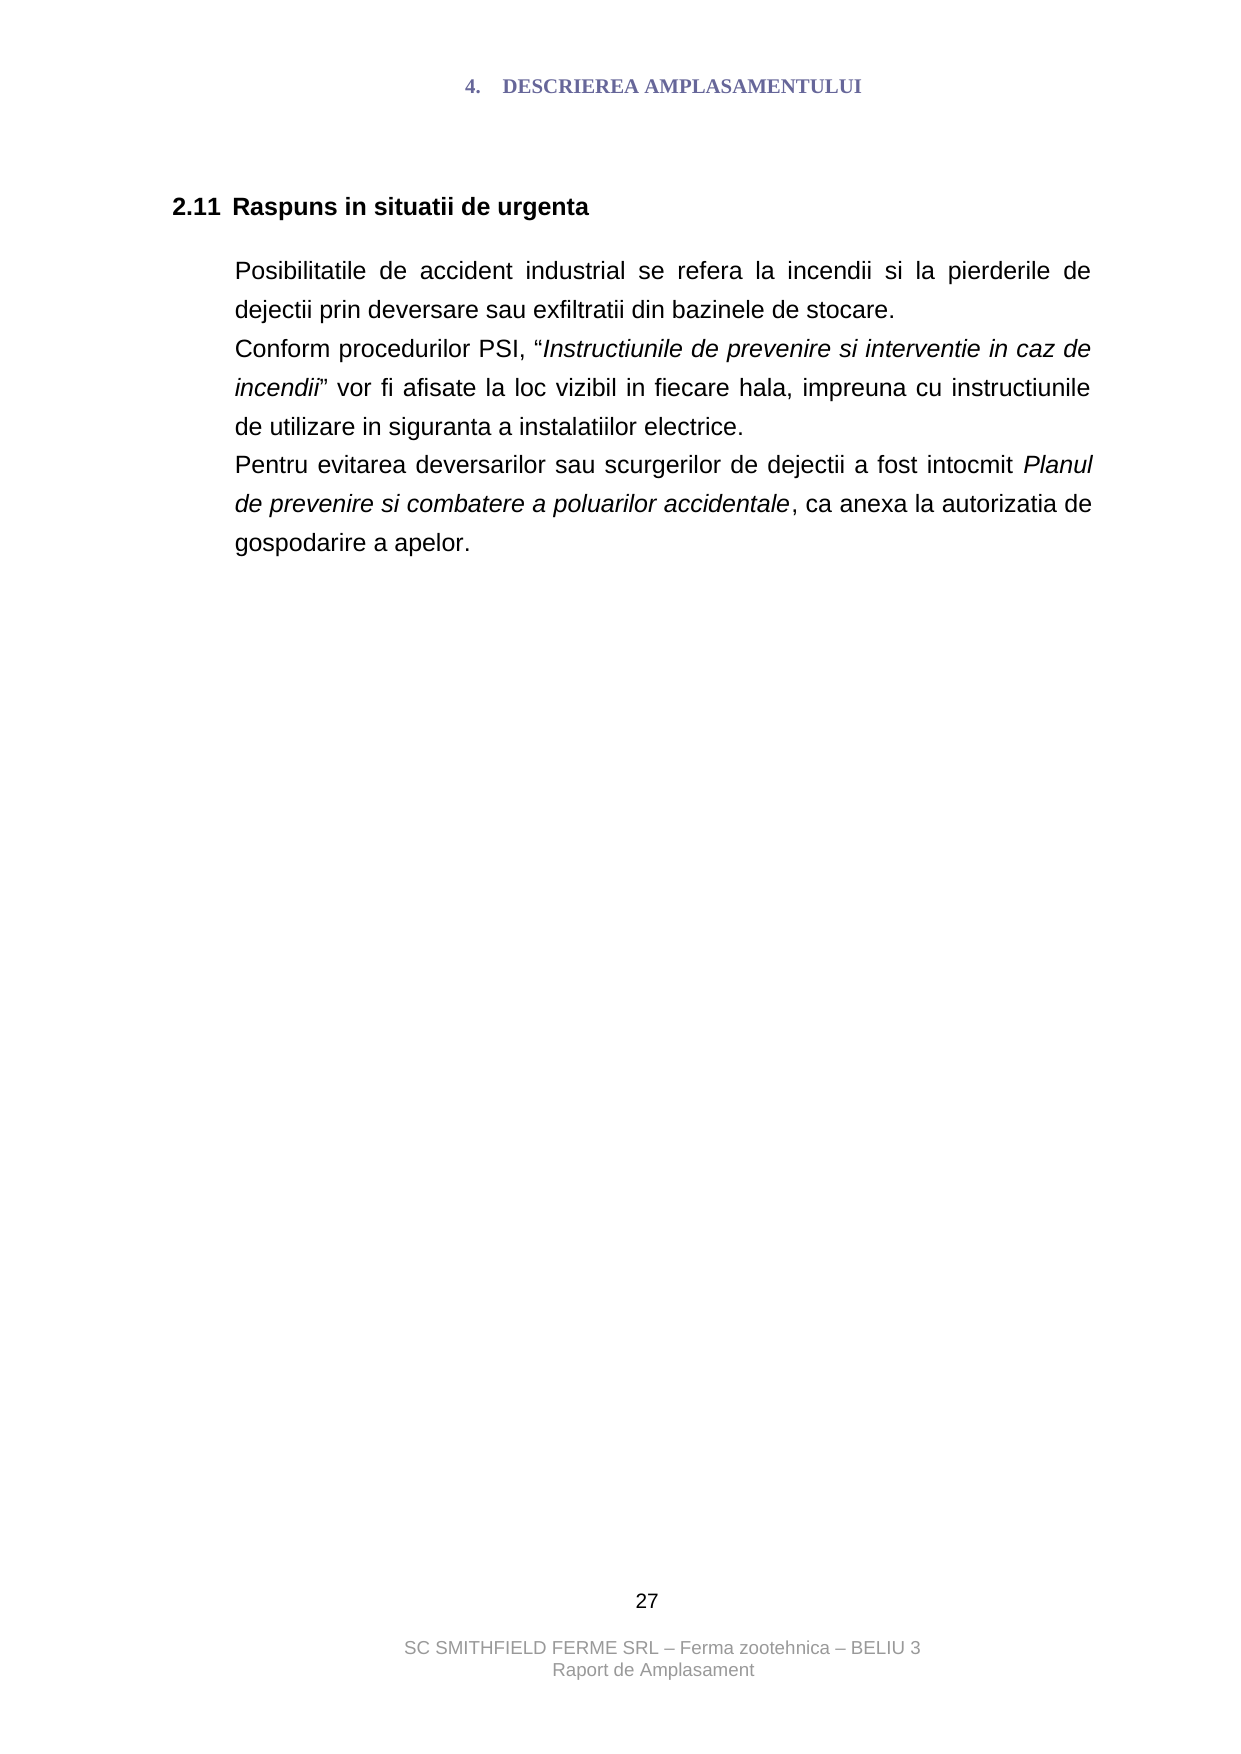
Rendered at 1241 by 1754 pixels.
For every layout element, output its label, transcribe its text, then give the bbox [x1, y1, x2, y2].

text Conform procedurilor PSI, “Instructiunile de prevenire si interventie in caz de incendii” vor fi afisate la loc vizibil in fiecare hala, impreuna cu instructiunile de utilizare in siguranta a instalatiilor electrice. [234, 323, 1092, 440]
text Pentru evitarea deversarilor sau scurgerilor de dejectii a fost intocmit Planul de prevenire si combatere a poluarilor accidentale, ca anexa la autorizatia de gospodarire a apelor. [234, 440, 1092, 557]
subtitle Raspuns in situatii de urgenta [172, 192, 1092, 221]
text Posibilitatile de accident industrial se refera la incendii si la pierderile de dejectii prin deversare sau exfiltratii din bazinele de stocare. [234, 246, 1092, 323]
